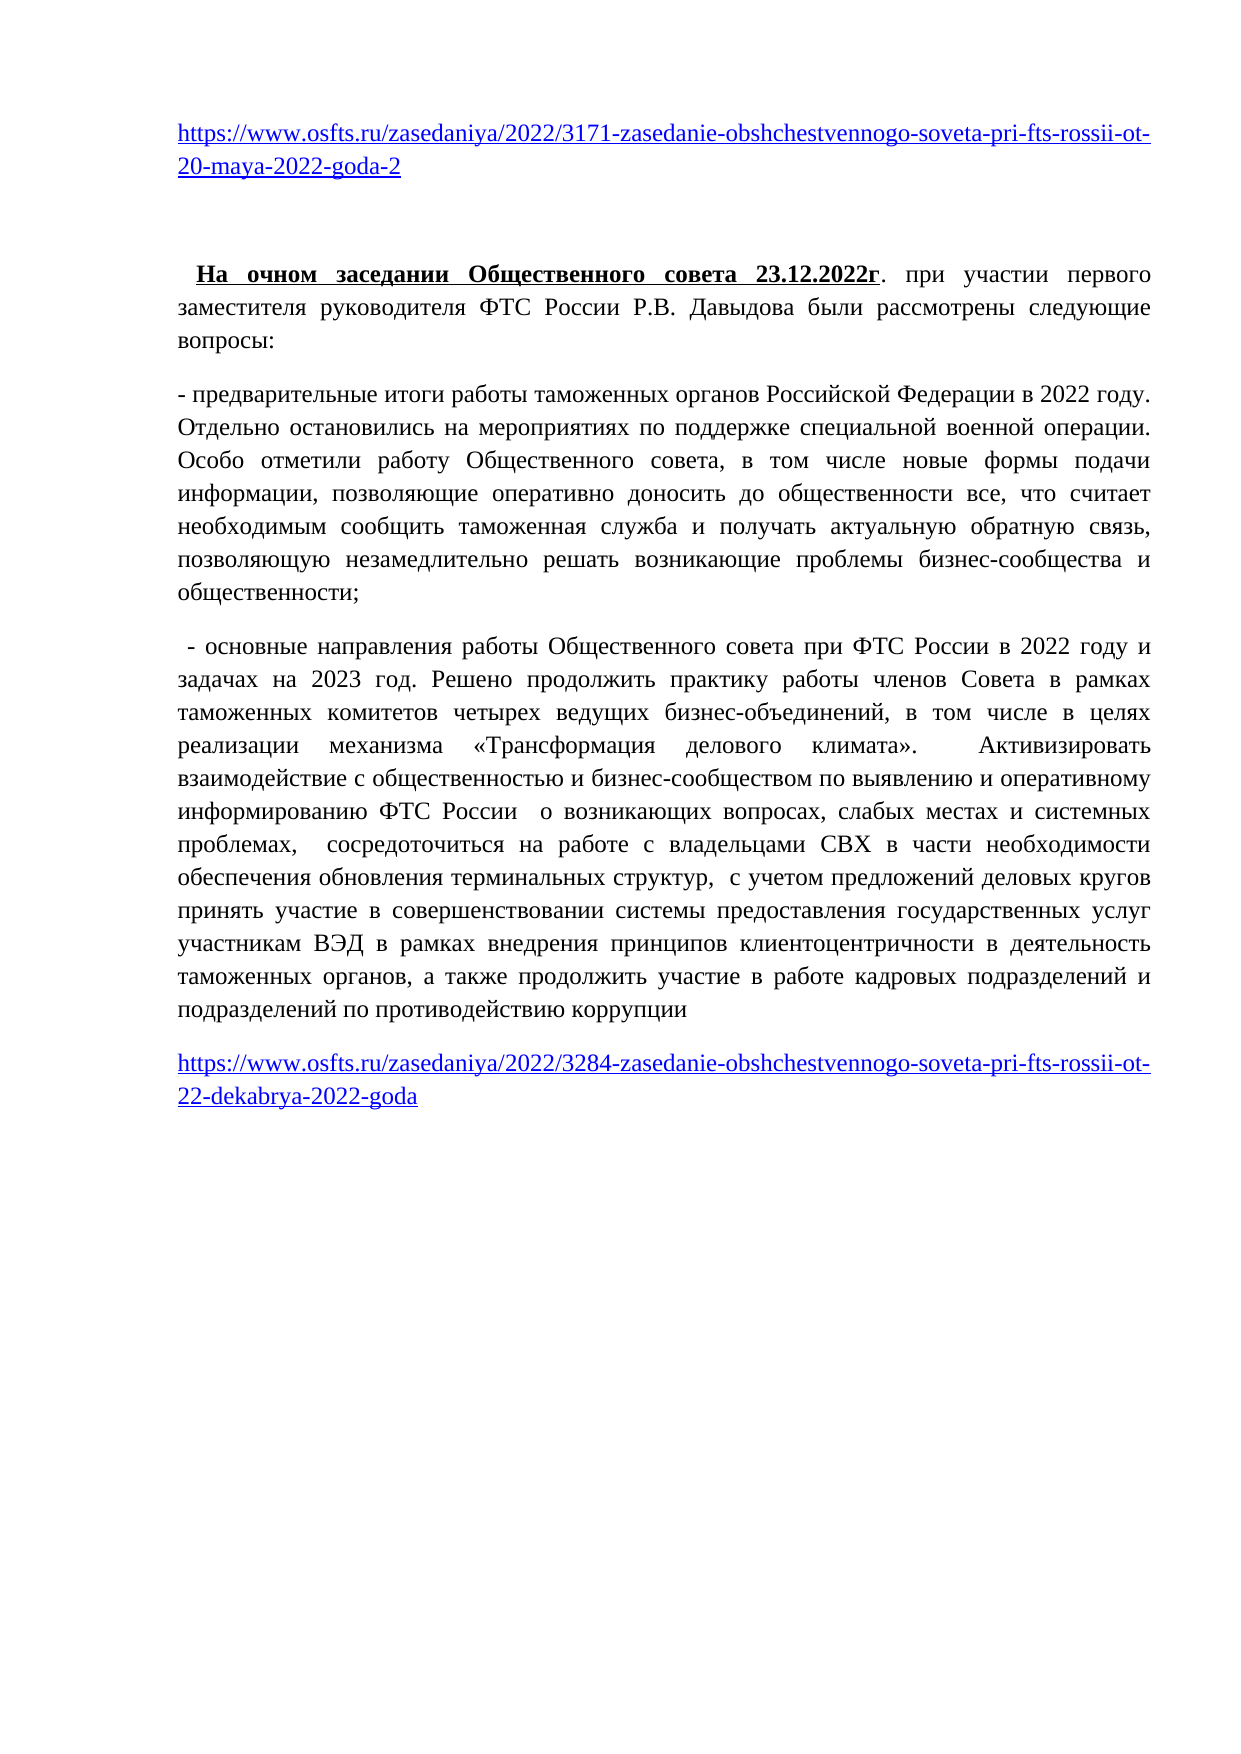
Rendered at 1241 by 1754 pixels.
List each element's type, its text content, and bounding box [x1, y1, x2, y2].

text https://www.osfts.ru/zasedaniya/2022/3171-zasedanie-obshchestvennogo-soveta-pri-fts-rossii-ot-20-maya-2022-goda-2 [177, 118, 1152, 180]
text - основные направления работы Общественного совета при ФТС России в 2022 году и задачах на 2023 год. Решено продолжить практику работы членов Совета в рамках таможенных комитетов четырех ведущих бизнес-объединений, в том числе в целях реализации механизма «Трансформация делового климата». Активизировать взаимодействие с общественностью и бизнес-сообществом по выявлению и оперативному информированию ФТС России о возникающих вопросах, слабых местах и системных проблемах, сосредоточиться на работе с владельцами СВХ в части необходимости обеспечения обновления терминальных структур, с учетом предложений деловых кругов принять участие в совершенствовании системы предоставления государственных услуг участникам ВЭД в рамках внедрения принципов клиентоцентричности в деятельность таможенных органов, а также продолжить участие в работе кадровых подразделений и подразделений по противодействию коррупции [177, 631, 1152, 1023]
text - предварительные итоги работы таможенных органов Российской Федерации в 2022 году. Отдельно остановились на мероприятиях по поддержке специальной военной операции. Особо отметили работу Общественного совета, в том числе новые формы подачи информации, позволяющие оперативно доносить до общественности все, что считает необходимым сообщить таможенная служба и получать актуальную обратную связь, позволяющую незамедлительно решать возникающие проблемы бизнес-сообщества и общественности; [177, 379, 1152, 606]
text На очном заседании Общественного совета 23.12.2022г. при участии первого заместителя руководителя ФТС России Р.В. Давыдова были рассмотрены следующие вопросы: [177, 259, 1152, 354]
text https://www.osfts.ru/zasedaniya/2022/3284-zasedanie-obshchestvennogo-soveta-pri-fts-rossii-ot-22-dekabrya-2022-goda [177, 1048, 1152, 1109]
